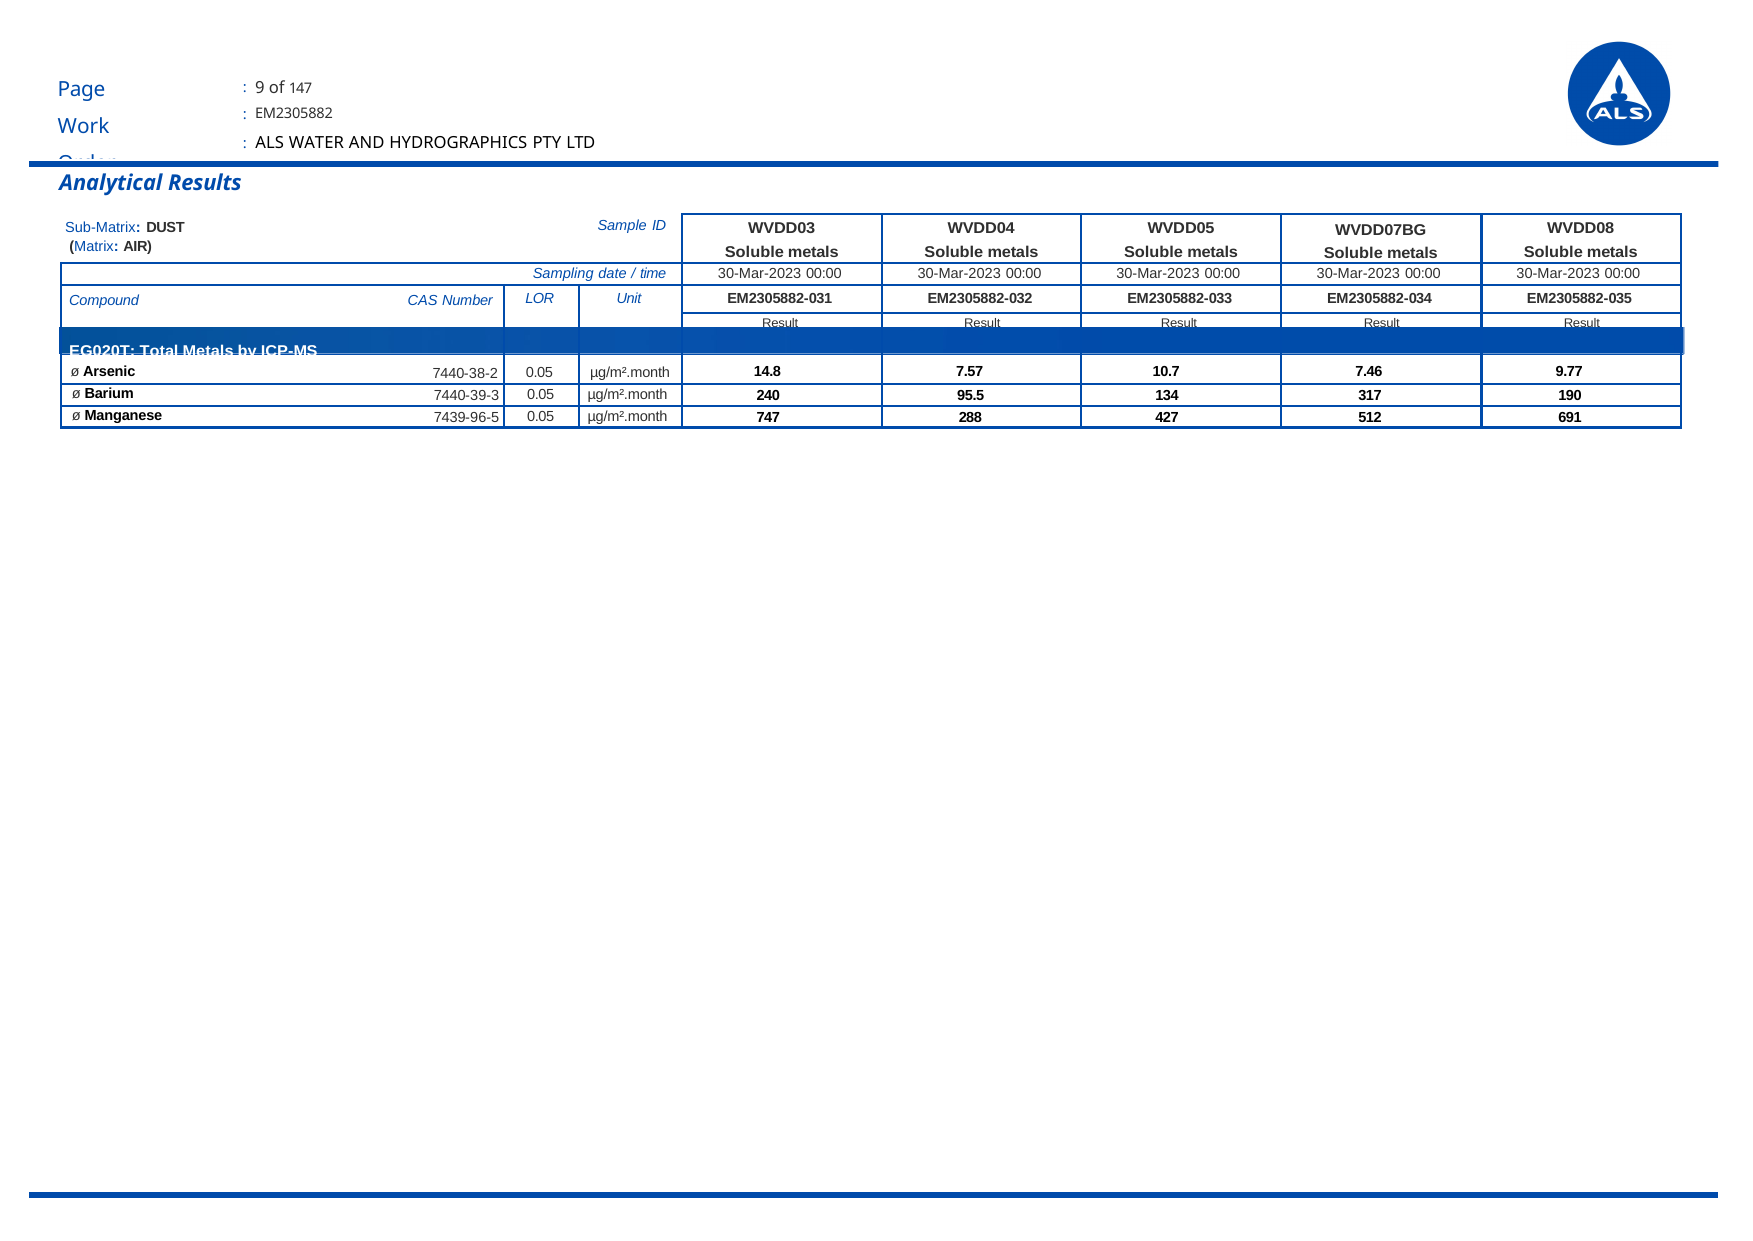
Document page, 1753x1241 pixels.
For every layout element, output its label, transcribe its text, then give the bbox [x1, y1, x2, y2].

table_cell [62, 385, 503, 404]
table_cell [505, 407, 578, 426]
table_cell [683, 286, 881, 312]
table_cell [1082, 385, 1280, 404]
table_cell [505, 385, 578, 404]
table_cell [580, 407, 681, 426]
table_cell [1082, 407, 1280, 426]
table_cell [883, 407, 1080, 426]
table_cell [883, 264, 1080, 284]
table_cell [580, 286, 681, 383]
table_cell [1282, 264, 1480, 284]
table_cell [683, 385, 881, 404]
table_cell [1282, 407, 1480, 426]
text Analytical Results [59, 167, 1692, 197]
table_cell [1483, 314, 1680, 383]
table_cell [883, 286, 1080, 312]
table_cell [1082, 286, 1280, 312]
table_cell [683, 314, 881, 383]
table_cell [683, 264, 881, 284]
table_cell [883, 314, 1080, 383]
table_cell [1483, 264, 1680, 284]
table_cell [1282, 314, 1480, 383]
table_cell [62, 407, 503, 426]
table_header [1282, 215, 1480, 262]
picture [29, 28, 1719, 167]
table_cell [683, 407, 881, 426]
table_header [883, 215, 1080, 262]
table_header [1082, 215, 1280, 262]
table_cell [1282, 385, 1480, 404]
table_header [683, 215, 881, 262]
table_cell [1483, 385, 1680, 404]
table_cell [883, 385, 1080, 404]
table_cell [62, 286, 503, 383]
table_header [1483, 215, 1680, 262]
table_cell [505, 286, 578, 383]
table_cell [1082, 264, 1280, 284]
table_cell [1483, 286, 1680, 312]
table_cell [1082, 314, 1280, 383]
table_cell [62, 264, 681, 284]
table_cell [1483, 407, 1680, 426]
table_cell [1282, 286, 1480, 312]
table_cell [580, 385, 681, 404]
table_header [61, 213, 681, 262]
